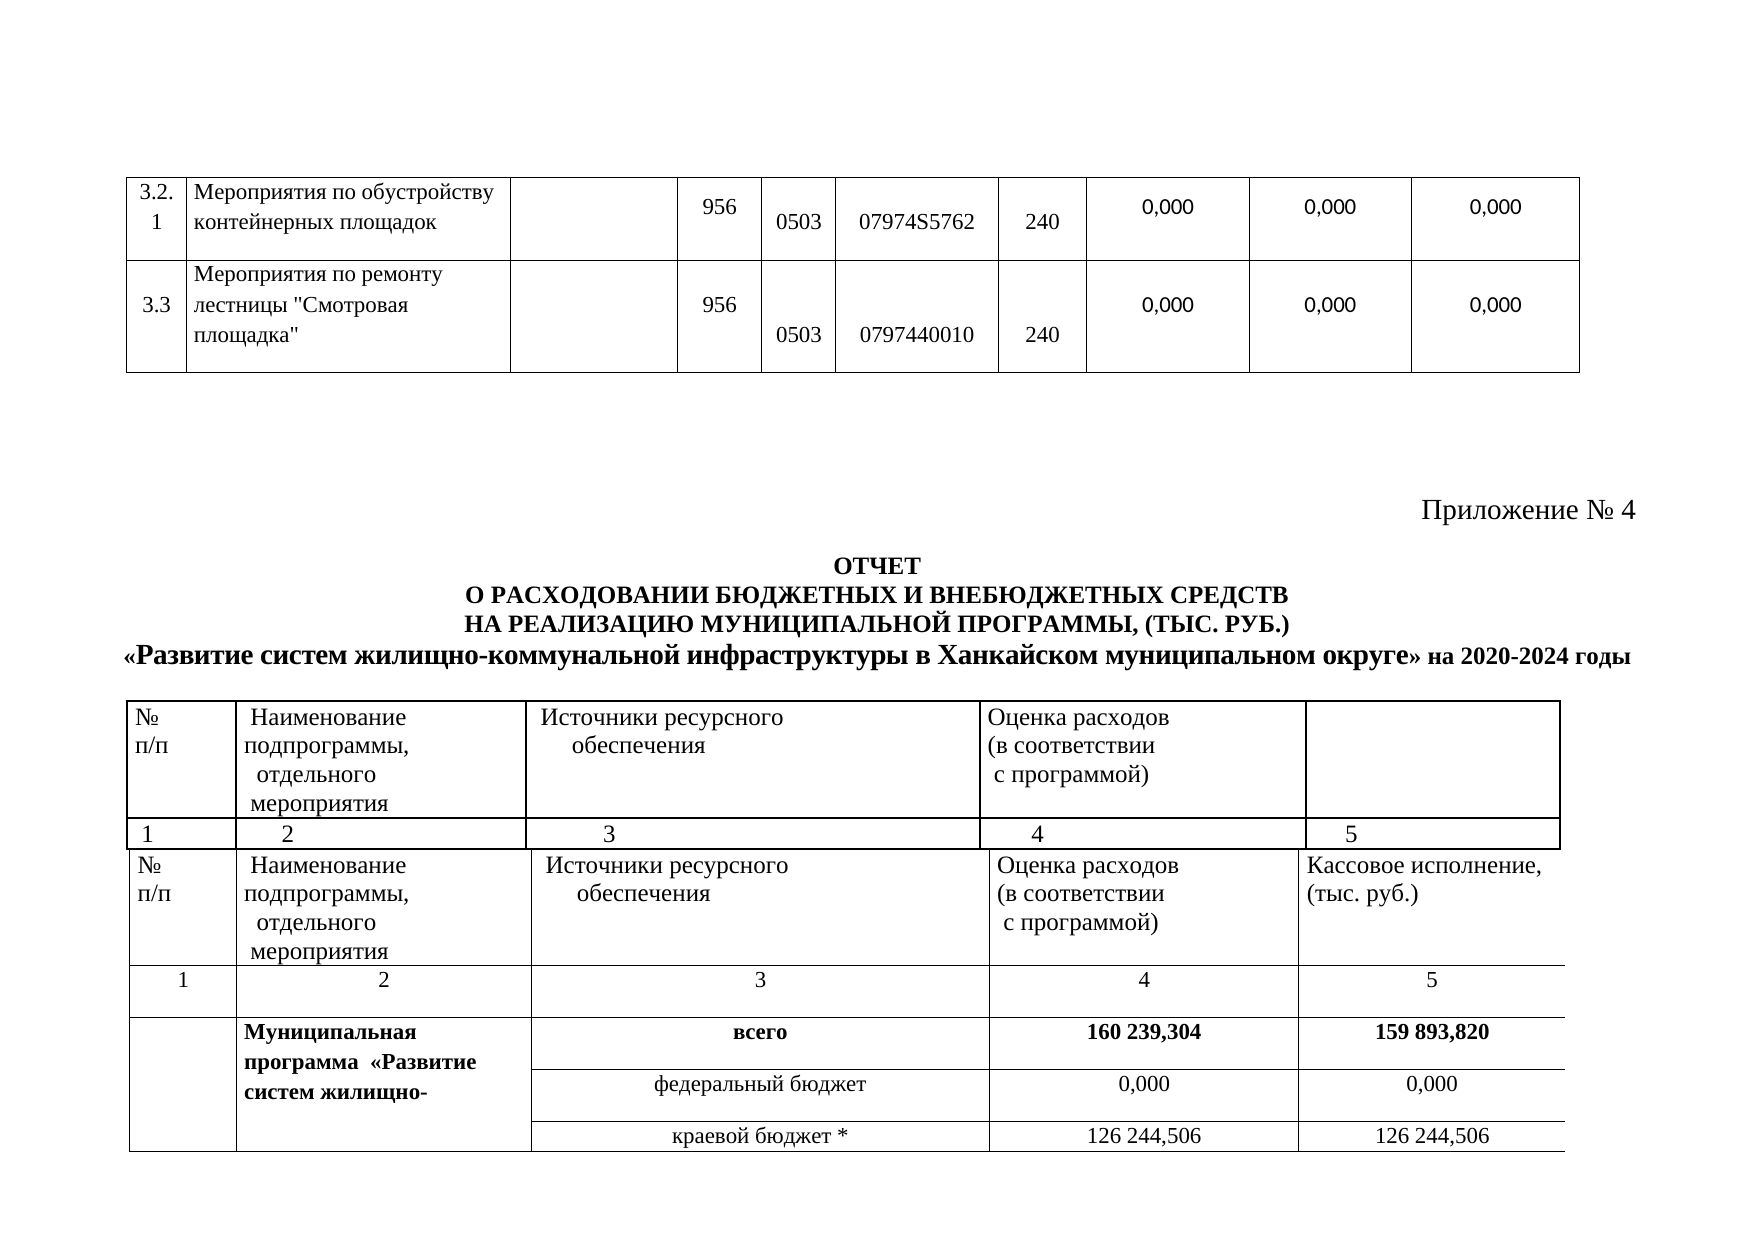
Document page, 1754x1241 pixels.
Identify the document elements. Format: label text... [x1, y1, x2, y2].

table_cell Мероприятия по ремонту лестницы "Смотровая площадка" [187, 261, 510, 372]
table_cell 160 239,304 [990, 1018, 1298, 1069]
table_cell 0503 [762, 261, 835, 372]
text «Развитие систем жилищно-коммунальной инфраструктуры в Ханкайском муниципальном округе» на 2020-2024 годы [118, 637, 1636, 671]
table_cell 0,000 [1412, 178, 1579, 259]
table_cell [130, 1018, 236, 1151]
table_cell краевой бюджет * [532, 1122, 989, 1151]
table_cell [511, 178, 677, 259]
table_cell 07974S5762 [836, 178, 998, 259]
table_cell всего [532, 1018, 989, 1069]
table_cell 1 [128, 819, 235, 848]
table_cell 126 244,506 [1299, 1122, 1565, 1151]
table_cell 240 [999, 178, 1086, 259]
table_cell 5 [1299, 966, 1565, 1017]
table_header Оценка расходов (в соответствии с программой) [981, 702, 1305, 817]
table_header [1307, 702, 1559, 817]
table_cell 126 244,506 [990, 1122, 1298, 1151]
table_cell 0797440010 [836, 261, 998, 372]
table_cell 0,000 [1087, 178, 1249, 259]
table_cell Наименование подпрограммы, отдельного мероприятия [237, 850, 531, 965]
table_cell 4 [981, 819, 1305, 848]
table_cell Кассовое исполнение, (тыс. руб.) [1299, 848, 1565, 965]
table_cell 1 [130, 966, 236, 1017]
table_cell 4 [990, 966, 1298, 1017]
table_cell 0,000 [1299, 1070, 1565, 1121]
text Приложение № 4 [118, 492, 1636, 525]
table_cell № п/п [130, 850, 236, 965]
table_header № п/п [128, 702, 235, 817]
table_cell 0,000 [1412, 261, 1579, 372]
table_cell федеральный бюджет [532, 1070, 989, 1121]
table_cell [187, 178, 510, 259]
table_cell 3 [527, 819, 979, 848]
table_cell 0,000 [990, 1070, 1298, 1121]
table_cell 956 [678, 261, 761, 372]
table_cell 0,000 [1087, 261, 1249, 372]
table_cell 3.3 [127, 261, 186, 372]
table_cell [511, 261, 677, 372]
table_cell Муниципальная программа «Развитие систем жилищно-коммунальной инфраструктуры в Ханкайском муниципальном районе» [237, 1018, 531, 1151]
text ОТЧЕТ [118, 551, 1636, 580]
table_header Источники ресурсного обеспечения [527, 702, 979, 817]
table_cell 5 [1307, 819, 1559, 848]
table_header Наименование подпрограммы, отдельного мероприятия [237, 702, 525, 817]
text О РАСХОДОВАНИИ БЮДЖЕТНЫХ И ВНЕБЮДЖЕТНЫХ СРЕДСТВ [118, 580, 1636, 609]
table_cell 3.2.1 [127, 178, 186, 259]
table_cell 159 893,820 [1299, 1018, 1565, 1069]
table_cell 0,000 [1250, 178, 1411, 259]
table_cell 0503 [762, 178, 835, 259]
table_cell Источники ресурсного обеспечения [532, 850, 989, 965]
text НА РЕАЛИЗАЦИЮ МУНИЦИПАЛЬНОЙ ПРОГРАММЫ, (ТЫС. РУБ.) [118, 609, 1636, 637]
table_cell 240 [999, 261, 1086, 372]
table_cell 956 [678, 178, 761, 259]
table_cell 2 [237, 966, 531, 1017]
table_cell 2 [237, 819, 525, 848]
table_cell Оценка расходов (в соответствии с программой) [990, 850, 1298, 965]
table_cell 0,000 [1250, 261, 1411, 372]
table_cell 3 [532, 966, 989, 1017]
